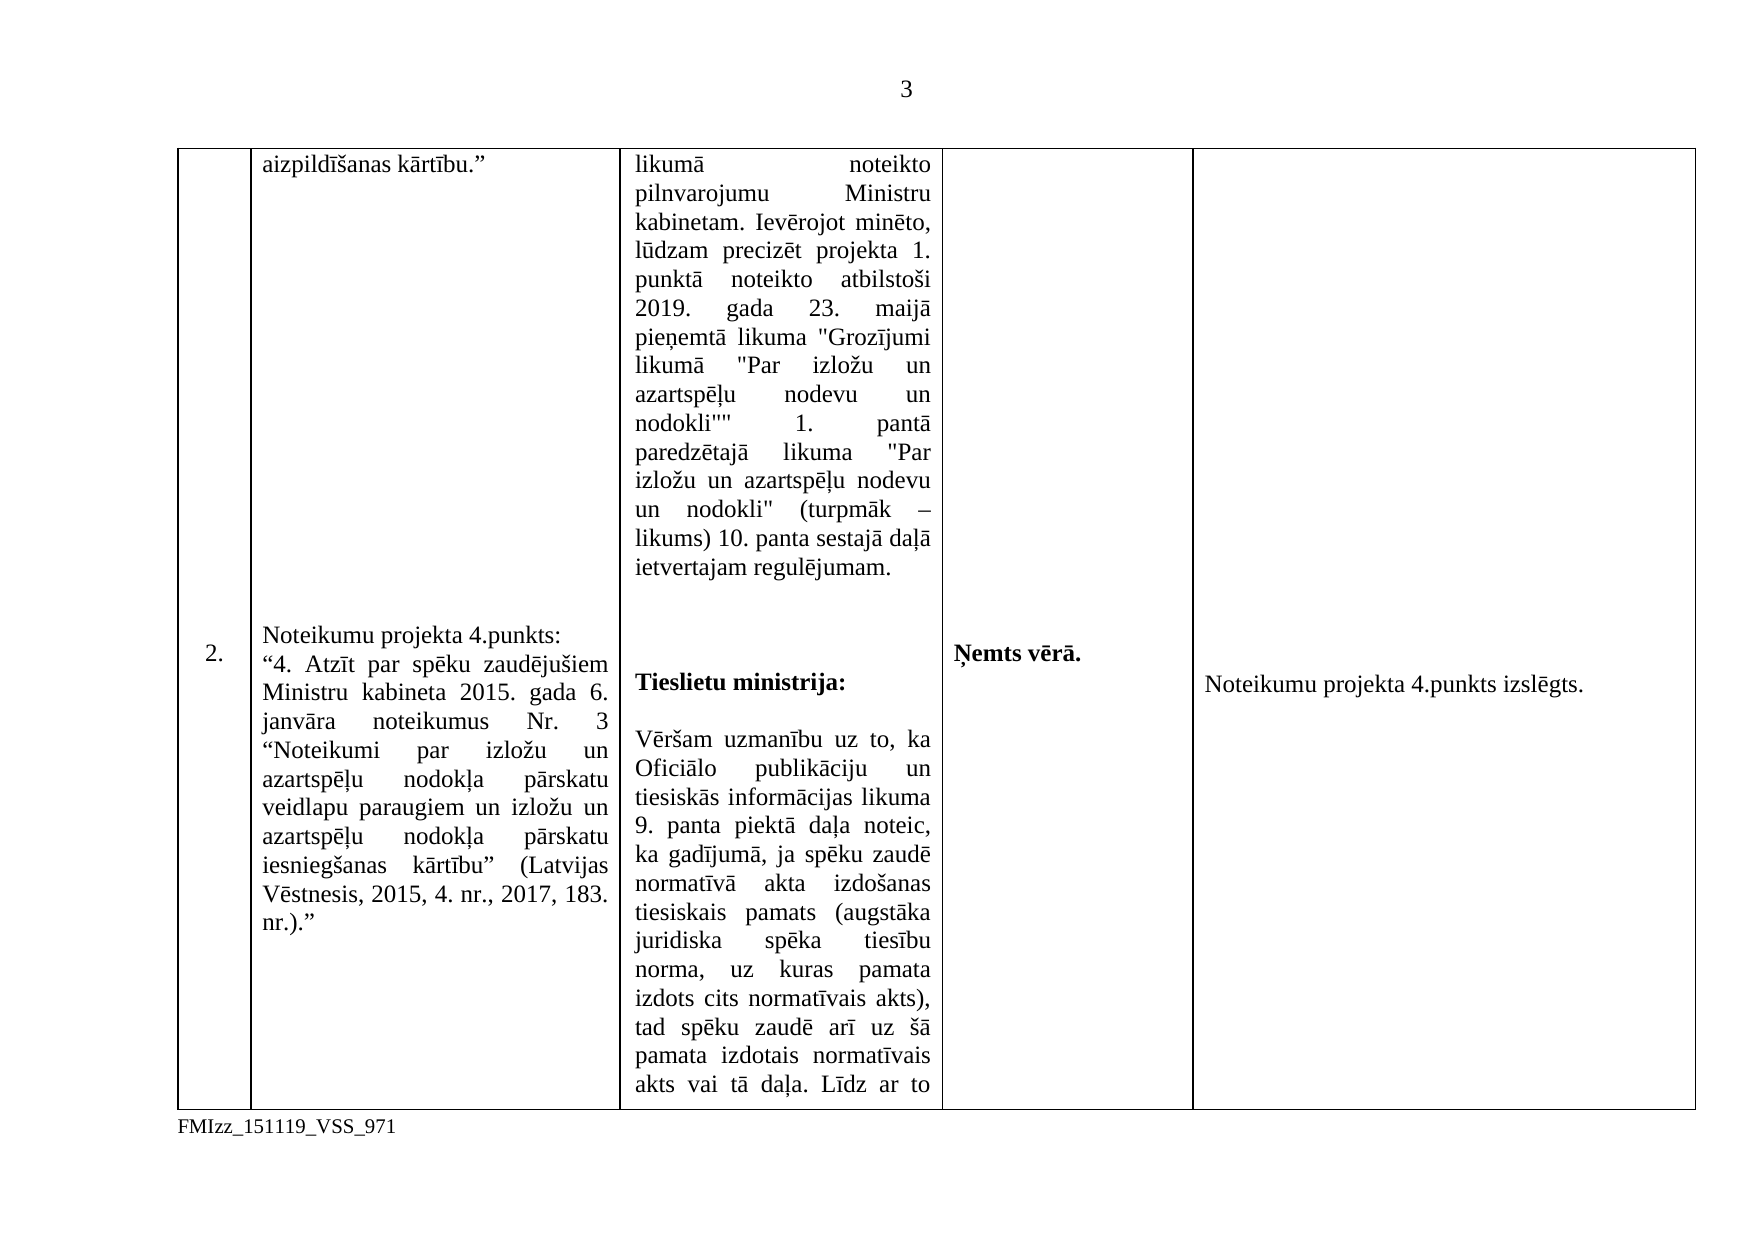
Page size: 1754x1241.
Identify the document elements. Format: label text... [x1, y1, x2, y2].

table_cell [621, 149, 942, 1109]
table_cell 1. 2. 3. 4. [179, 149, 250, 1109]
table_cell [252, 149, 619, 1109]
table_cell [943, 149, 1192, 1109]
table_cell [1194, 149, 1695, 1109]
